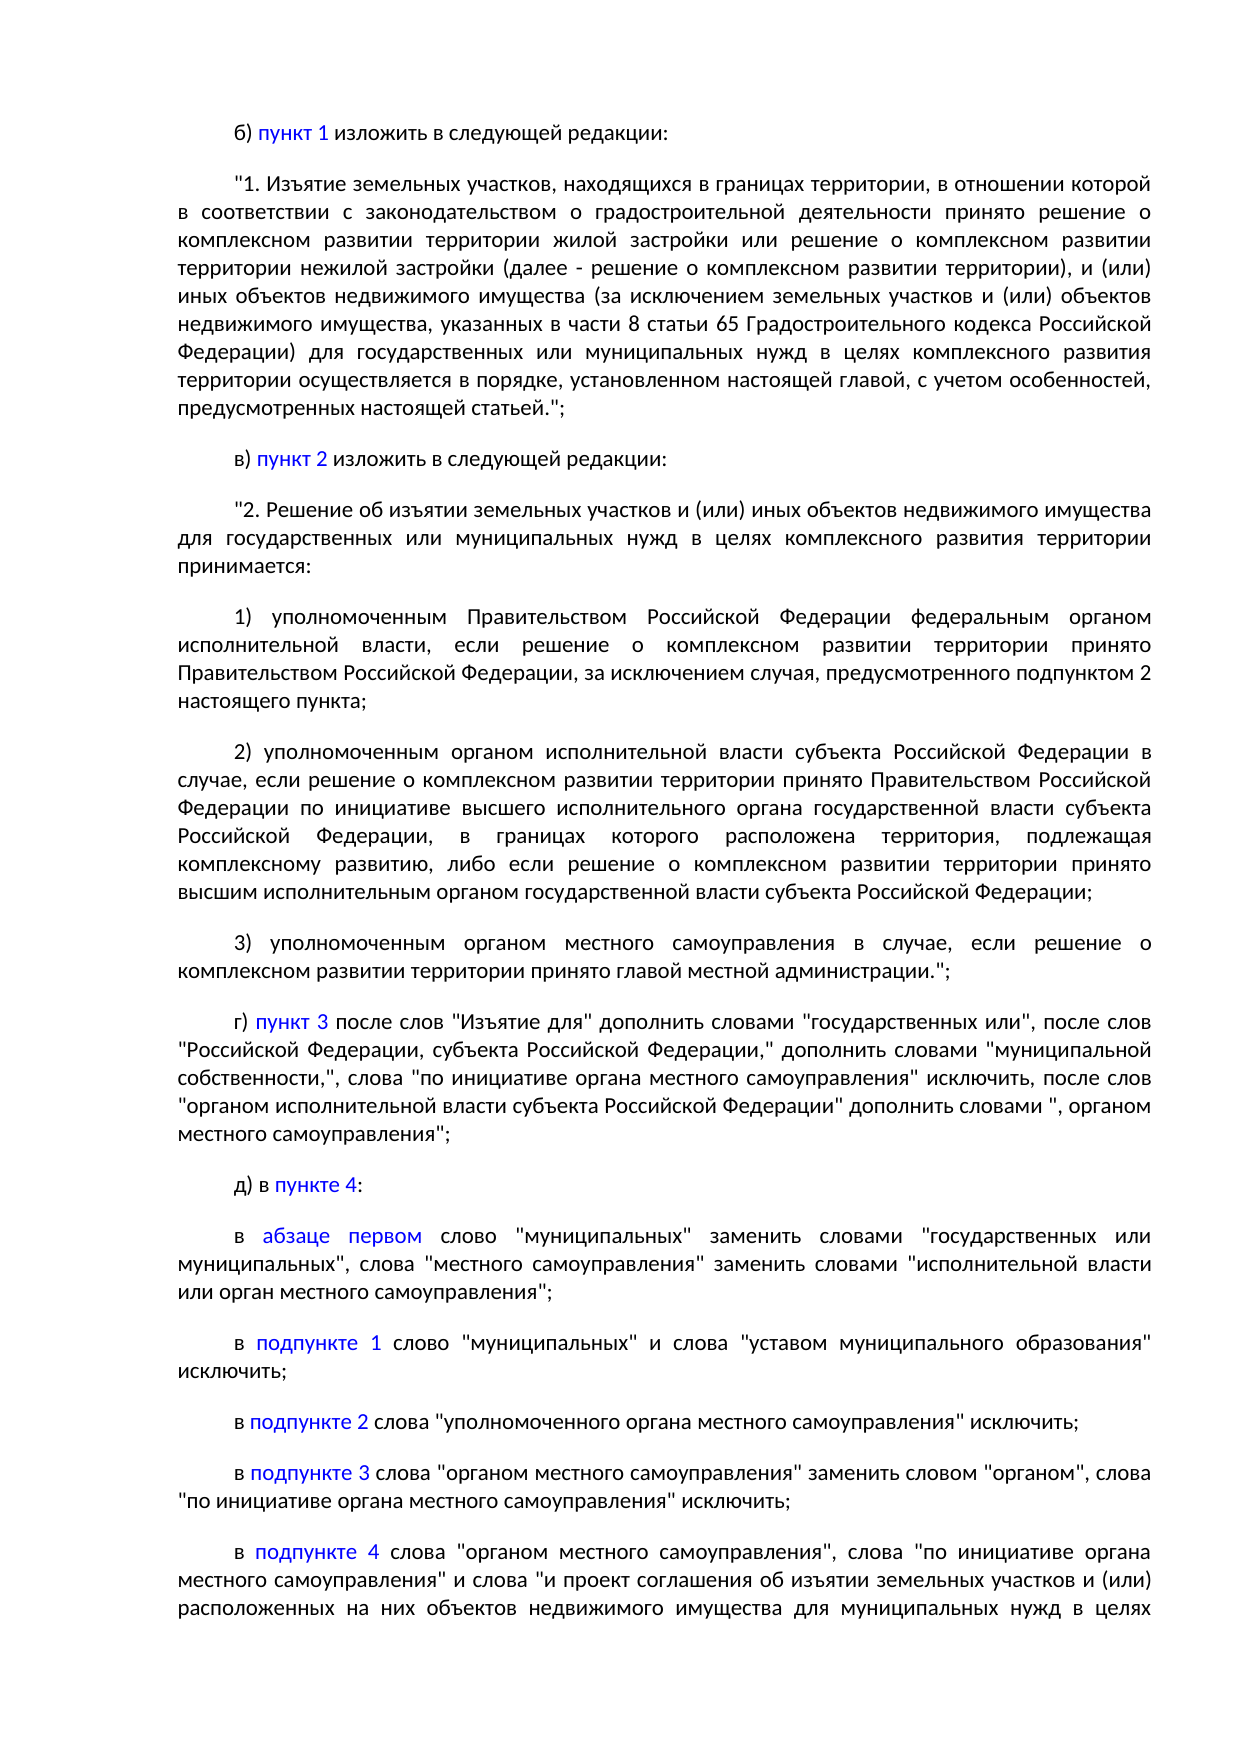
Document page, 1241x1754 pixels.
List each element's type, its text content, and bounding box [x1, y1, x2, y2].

text 3) уполномоченным органом местного самоуправления в случае, если решение о комплексном развитии территории принято главой местной администрации."; [177, 928, 1152, 984]
text г) пункт 3 после слов "Изъятие для" дополнить словами "государственных или", после слов "Российской Федерации, субъекта Российской Федерации," дополнить словами "муниципальной собственности,", слова "по инициативе органа местного самоуправления" исключить, после слов "органом исполнительной власти субъекта Российской Федерации" дополнить словами ", органом местного самоуправления"; [177, 1007, 1152, 1147]
text в абзаце первом слово "муниципальных" заменить словами "государственных или муниципальных", слова "местного самоуправления" заменить словами "исполнительной власти или орган местного самоуправления"; [177, 1221, 1152, 1305]
text в подпункте 1 слово "муниципальных" и слова "уставом муниципального образования" исключить; [177, 1328, 1152, 1384]
text "2. Решение об изъятии земельных участков и (или) иных объектов недвижимого имущества для государственных или муниципальных нужд в целях комплексного развития территории принимается: [177, 495, 1152, 579]
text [177, 1537, 1152, 1621]
text б) пункт 1 изложить в следующей редакции: [177, 118, 1152, 146]
text в) пункт 2 изложить в следующей редакции: [177, 444, 1152, 472]
text 2) уполномоченным органом исполнительной власти субъекта Российской Федерации в случае, если решение о комплексном развитии территории принято Правительством Российской Федерации по инициативе высшего исполнительного органа государственной власти субъекта Российской Федерации, в границах которого расположена территория, подлежащая комплексному развитию, либо если решение о комплексном развитии территории принято высшим исполнительным органом государственной власти субъекта Российской Федерации; [177, 737, 1152, 905]
text д) в пункте 4: [177, 1170, 1152, 1198]
text 1) уполномоченным Правительством Российской Федерации федеральным органом исполнительной власти, если решение о комплексном развитии территории принято Правительством Российской Федерации, за исключением случая, предусмотренного подпунктом 2 настоящего пункта; [177, 602, 1152, 714]
text "1. Изъятие земельных участков, находящихся в границах территории, в отношении которой в соответствии с законодательством о градостроительной деятельности принято решение о комплексном развитии территории жилой застройки или решение о комплексном развитии территории нежилой застройки (далее - решение о комплексном развитии территории), и (или) иных объектов недвижимого имущества (за исключением земельных участков и (или) объектов недвижимого имущества, указанных в части 8 статьи 65 Градостроительного кодекса Российской Федерации) для государственных или муниципальных нужд в целях комплексного развития территории осуществляется в порядке, установленном настоящей главой, с учетом особенностей, предусмотренных настоящей статьей."; [177, 169, 1152, 421]
text в подпункте 3 слова "органом местного самоуправления" заменить словом "органом", слова "по инициативе органа местного самоуправления" исключить; [177, 1458, 1152, 1514]
text в подпункте 2 слова "уполномоченного органа местного самоуправления" исключить; [177, 1407, 1152, 1435]
